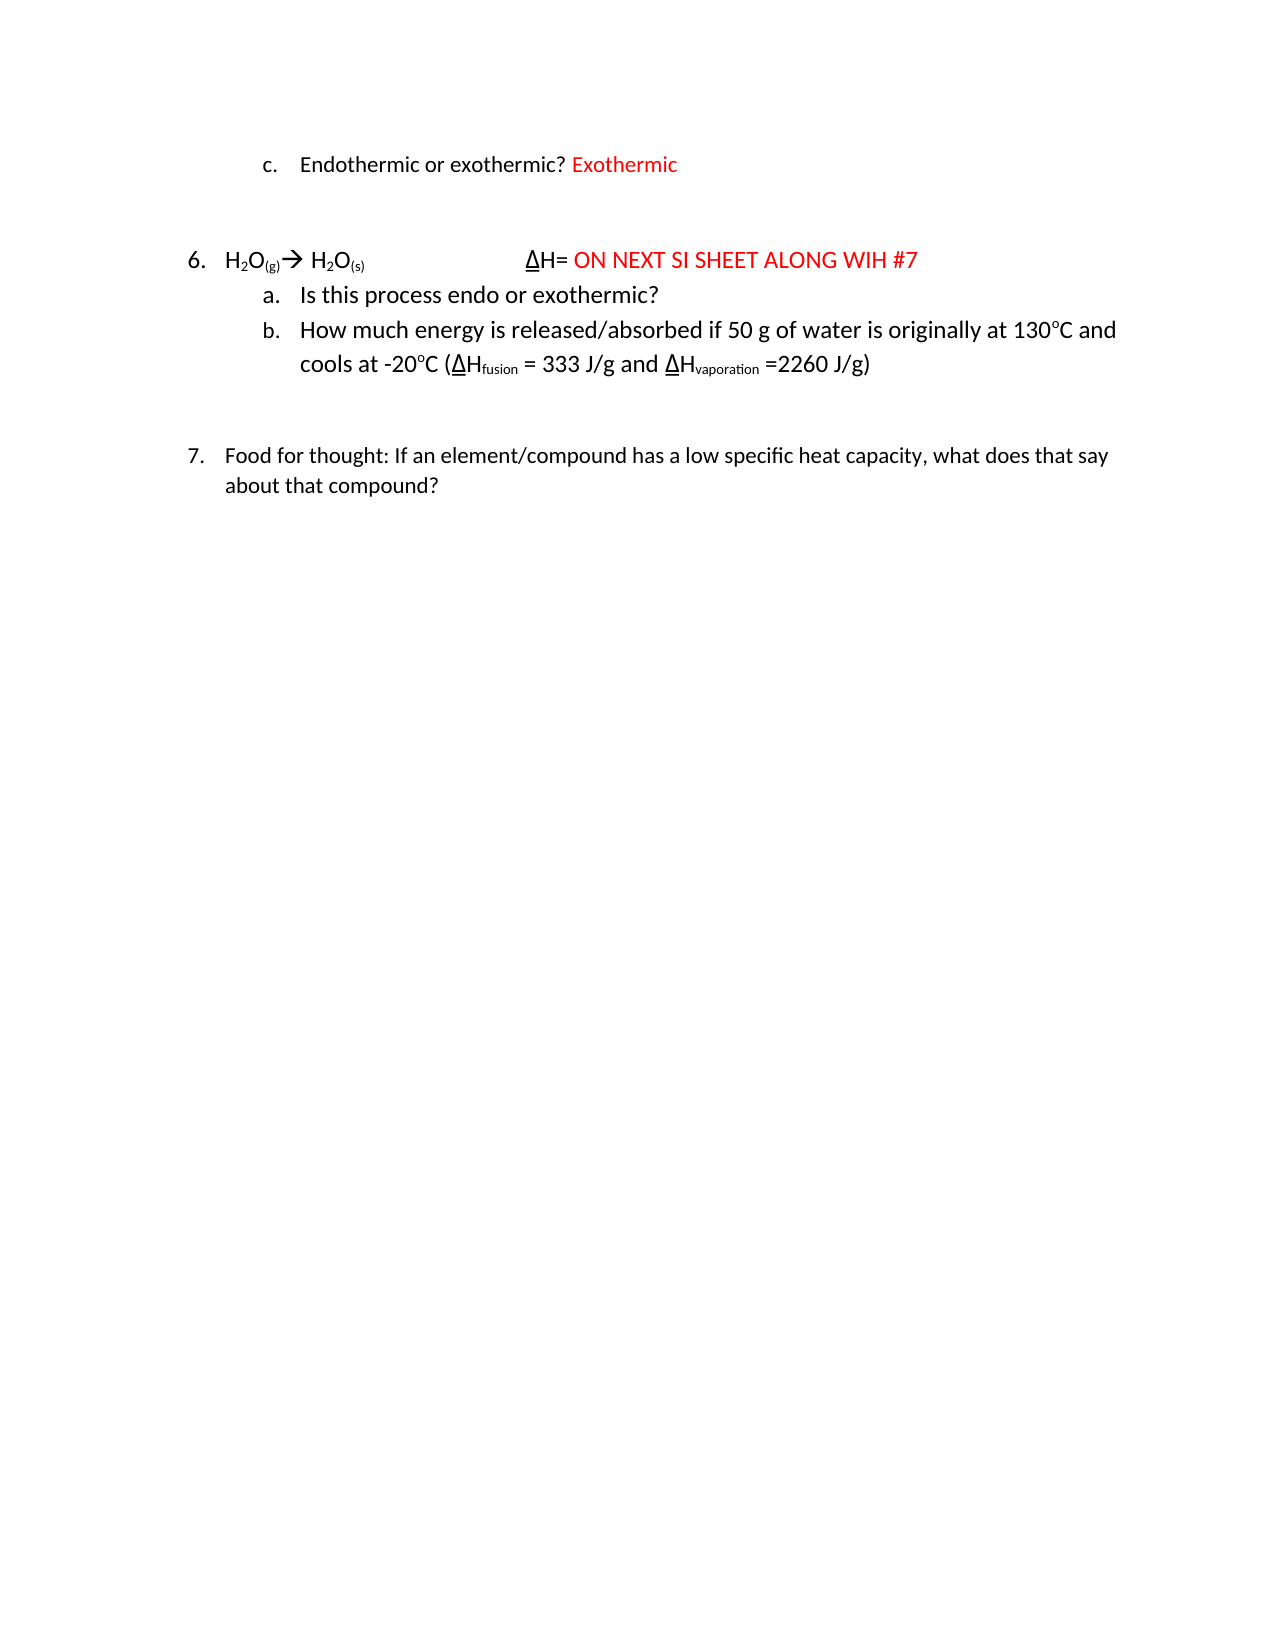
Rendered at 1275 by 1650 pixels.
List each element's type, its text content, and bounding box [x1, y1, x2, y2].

list Is this process endo or exothermic? [262, 279, 1125, 310]
list Endothermic or exothermic? Exothermic [262, 150, 1125, 178]
list How much energy is released/absorbed if 50 g of water is originally at 130oC and cools at -20oC (⍙Hfusion = 333 J/g and ⍙Hvaporation =2260 J/g) [262, 314, 1125, 378]
list Food for thought: If an element/compound has a low specific heat capacity, what does that say about that compound? [187, 441, 1125, 499]
list H2O(g) H2O(s) ⍙H= ON NEXT SI SHEET ALONG WIH #7 [187, 244, 1125, 275]
